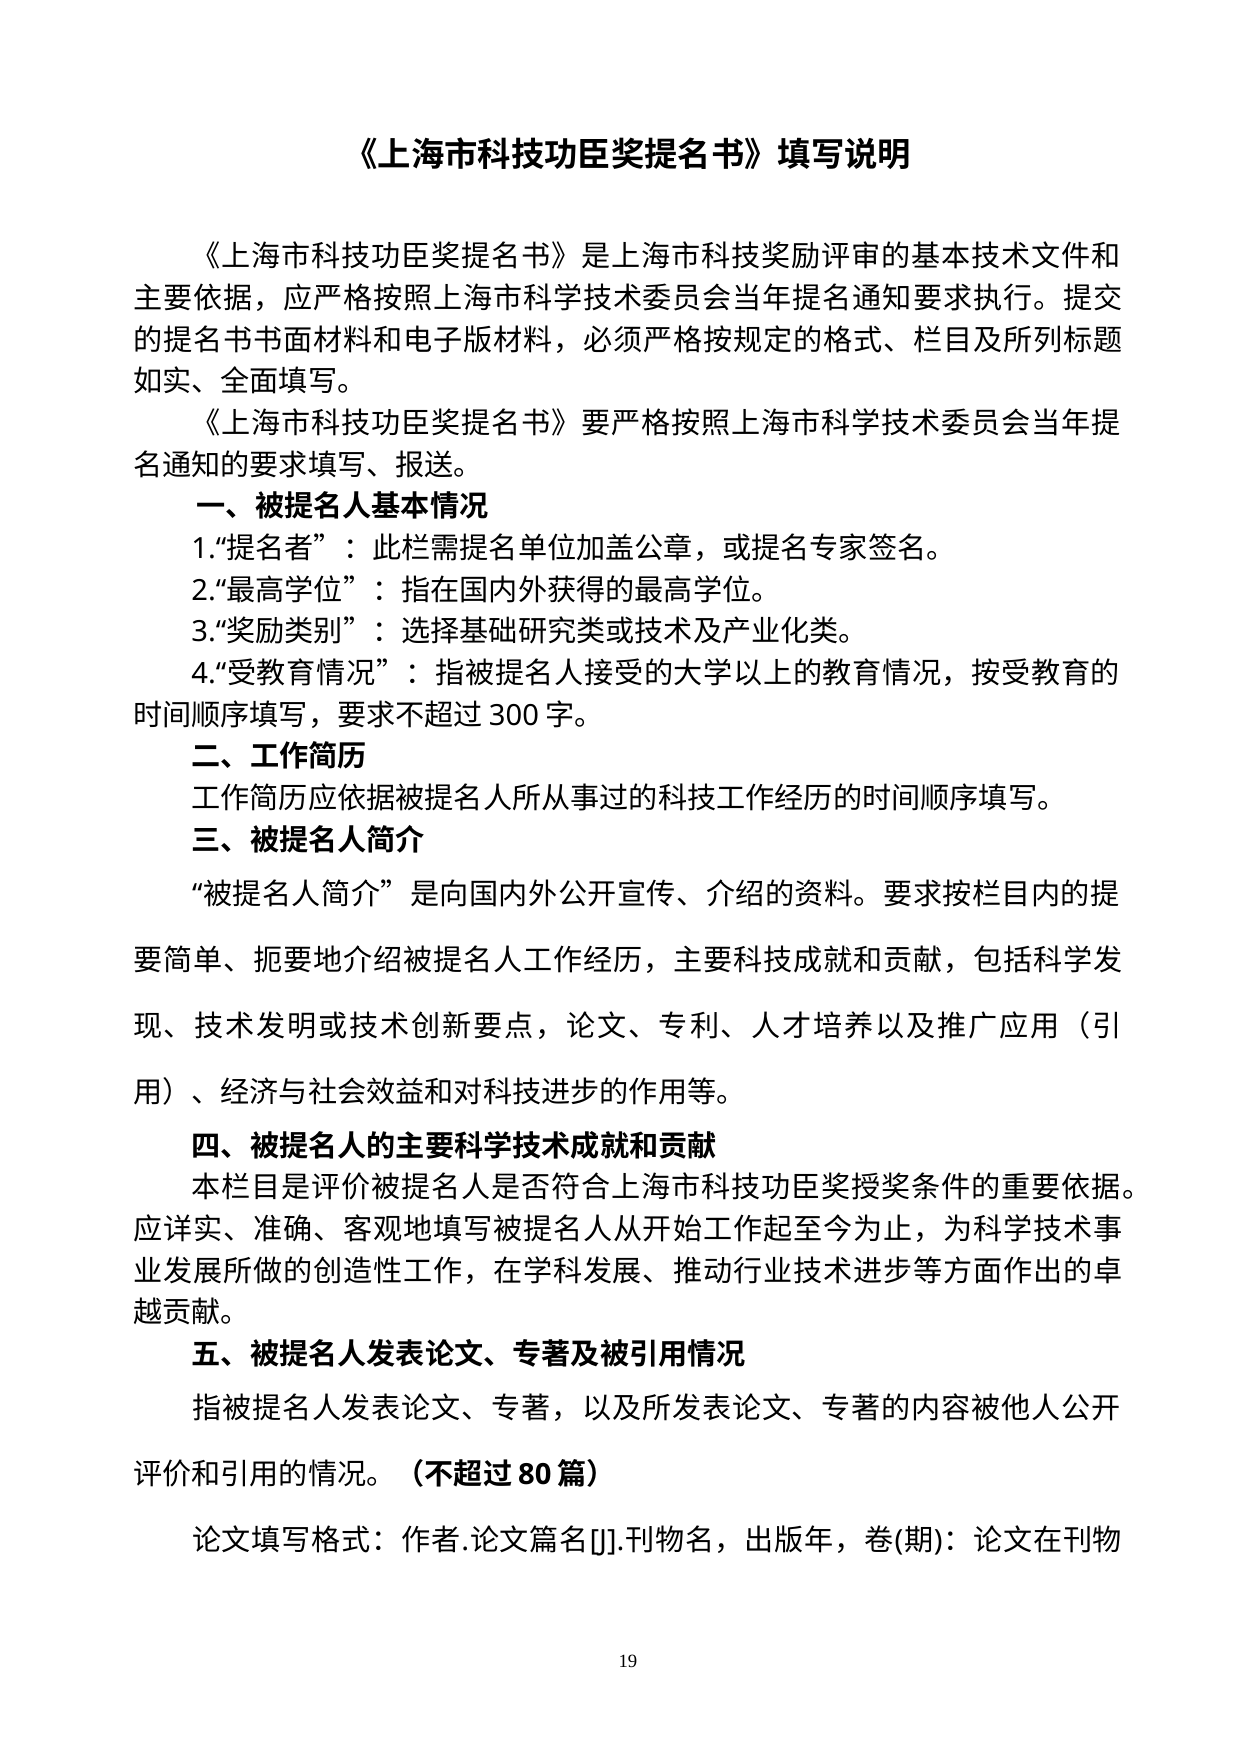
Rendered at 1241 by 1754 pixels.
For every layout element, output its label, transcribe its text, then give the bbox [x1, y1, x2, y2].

text 《上海市科技功臣奖提名书》是上海市科技奖励评审的基本技术文件和主要依据，应严格按照上海市科学技术委员会当年提名通知要求执行。提交的提名书书面材料和电子版材料，必须严格按规定的格式、栏目及所列标题如实、全面填写。 [133, 233, 1122, 400]
text 1.“提名者”：此栏需提名单位加盖公章，或提名专家签名。 [133, 525, 1122, 567]
text 五、被提名人发表论文、专著及被引用情况 [133, 1331, 1122, 1373]
text 2.“最高学位”：指在国内外获得的最高学位。 [133, 567, 1122, 608]
text 《上海市科技功臣奖提名书》要严格按照上海市科学技术委员会当年提名通知的要求填写、报送。 [133, 400, 1122, 483]
text 一、被提名人基本情况 [133, 483, 1122, 525]
text 指被提名人发表论文、专著，以及所发表论文、专著的内容被他人公开评价和引用的情况。（不超过80篇） [133, 1373, 1122, 1505]
text 工作简历应依据被提名人所从事过的科技工作经历的时间顺序填写。 [133, 775, 1122, 817]
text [133, 1505, 1122, 1571]
text 四、被提名人的主要科学技术成就和贡献 [133, 1123, 1122, 1164]
text 三、被提名人简介 [133, 817, 1122, 858]
text 二、工作简历 [133, 733, 1122, 775]
text 本栏目是评价被提名人是否符合上海市科技功臣奖授奖条件的重要依据。应详实、准确、客观地填写被提名人从开始工作起至今为止，为科学技术事业发展所做的创造性工作，在学科发展、推动行业技术进步等方面作出的卓越贡献。 [133, 1164, 1122, 1331]
text 《上海市科技功臣奖提名书》填写说明 [133, 119, 1122, 185]
text 3.“奖励类别”：选择基础研究类或技术及产业化类。 [133, 608, 1122, 650]
text 4.“受教育情况”：指被提名人接受的大学以上的教育情况，按受教育的时间顺序填写，要求不超过300字。 [133, 650, 1122, 733]
text “被提名人简介”是向国内外公开宣传、介绍的资料。要求按栏目内的提要简单、扼要地介绍被提名人工作经历，主要科技成就和贡献，包括科学发现、技术发明或技术创新要点，论文、专利、人才培养以及推广应用（引用）、经济与社会效益和对科技进步的作用等。 [133, 858, 1122, 1123]
